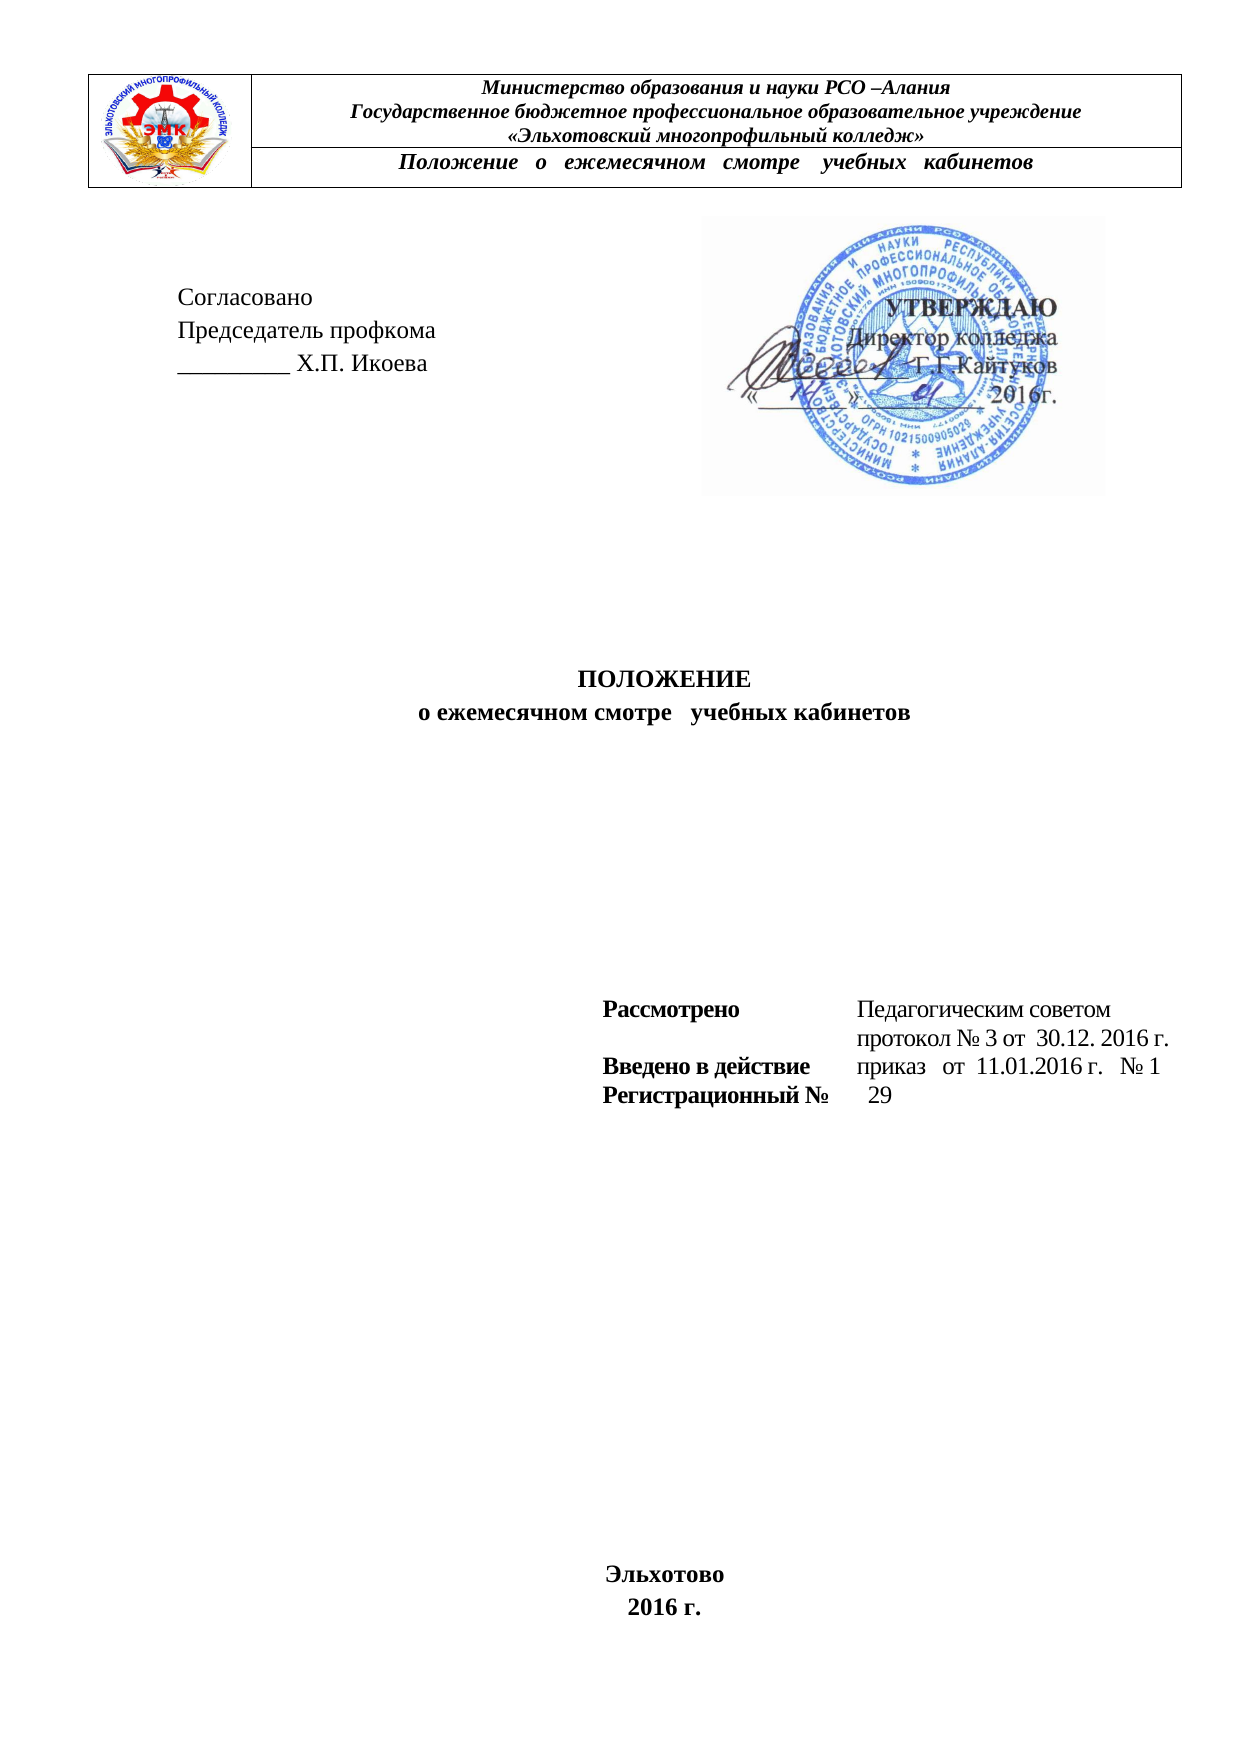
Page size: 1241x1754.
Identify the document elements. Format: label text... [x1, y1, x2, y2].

text _________ Х.П. Икоева [177, 348, 627, 377]
table_cell приказ от 11.01.2016 г. № 1 [856, 1051, 1182, 1080]
table_cell Введено в действие [591, 1051, 856, 1080]
table_cell 29 [856, 1080, 1182, 1109]
text 2016 г. [177, 1592, 1152, 1621]
picture [99, 74, 232, 187]
text Эльхотово [177, 1559, 1152, 1588]
text о ежемесячном смотре учебных кабинетов [177, 697, 1152, 726]
table_header Педагогическим советом протокол № 3 от 30.12. 2016 г. [856, 994, 1182, 1051]
text ПОЛОЖЕНИЕ [177, 664, 1152, 692]
text Председатель профкома [177, 315, 627, 344]
table_cell Регистрационный № [591, 1080, 856, 1109]
table_header Рассмотрено [591, 994, 856, 1051]
picture [701, 216, 1106, 496]
text Согласовано [177, 282, 627, 311]
